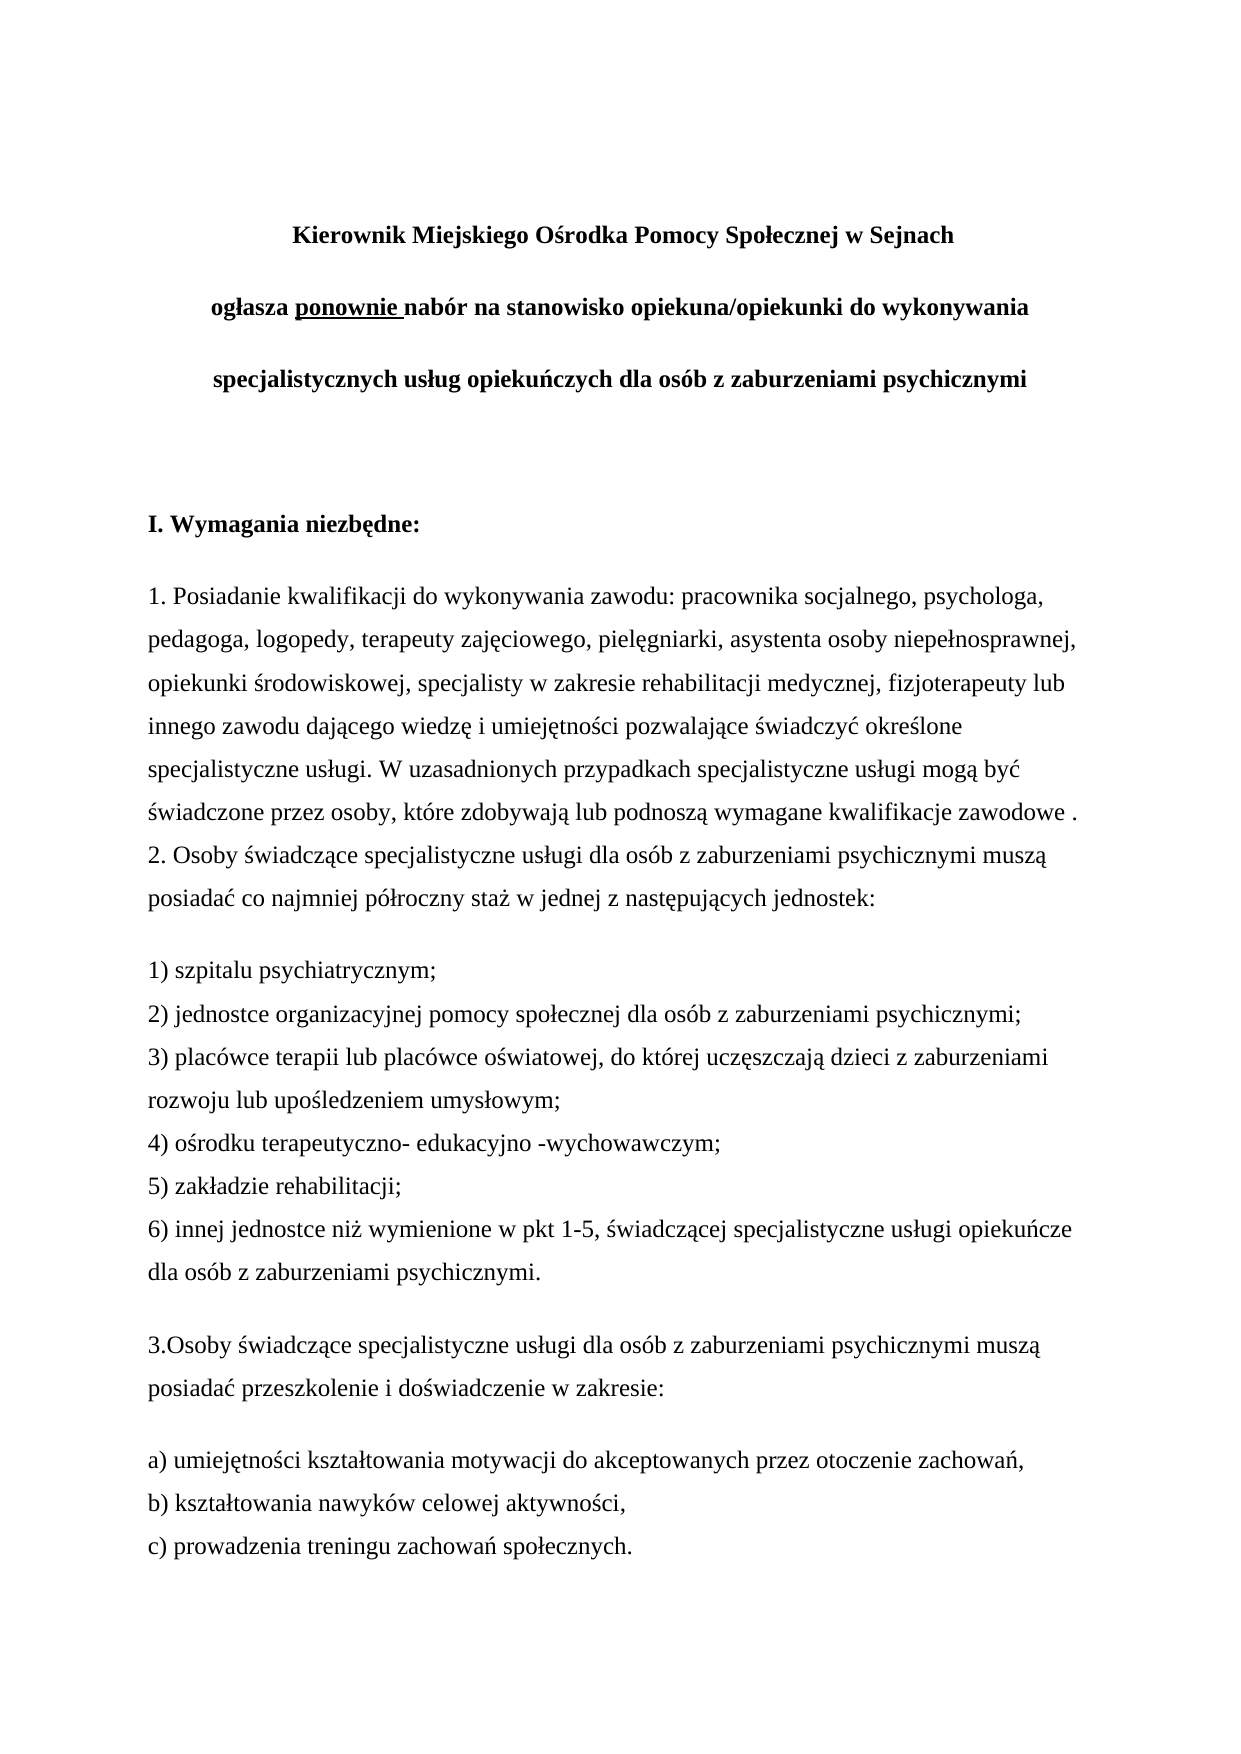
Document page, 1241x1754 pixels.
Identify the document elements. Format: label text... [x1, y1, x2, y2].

text I. Wymagania niezbędne: [148, 509, 1093, 538]
text 1. Posiadanie kwalifikacji do wykonywania zawodu: pracownika socjalnego, psychologa, pedagoga, logopedy, terapeuty zajęciowego, pielęgniarki, asystenta osoby niepełnosprawnej, opiekunki środowiskowej, specjalisty w zakresie rehabilitacji medycznej, fizjoterapeuty lub innego zawodu dającego wiedzę i umiejętności pozwalające świadczyć określone specjalistyczne usługi. W uzasadnionych przypadkach specjalistyczne usługi mogą być świadczone przez osoby, które zdobywają lub podnoszą wymagane kwalifikacje zawodowe . 2. Osoby świadczące specjalistyczne usługi dla osób z zaburzeniami psychicznymi muszą posiadać co najmniej półroczny staż w jednej z następujących jednostek: [148, 581, 1093, 912]
text specjalistycznych usług opiekuńczych dla osób z zaburzeniami psychicznymi [148, 364, 1093, 393]
text 3.Osoby świadczące specjalistyczne usługi dla osób z zaburzeniami psychicznymi muszą posiadać przeszkolenie i doświadczenie w zakresie: [148, 1330, 1093, 1402]
text Kierownik Miejskiego Ośrodka Pomocy Społecznej w Sejnach [148, 220, 1093, 249]
text 1) szpitalu psychiatrycznym; 2) jednostce organizacyjnej pomocy społecznej dla osób z zaburzeniami psychicznymi; 3) placówce terapii lub placówce oświatowej, do której uczęszczają dzieci z zaburzeniami rozwoju lub upośledzeniem umysłowym; 4) ośrodku terapeutyczno- edukacyjno -wychowawczym; 5) zakładzie rehabilitacji; 6) innej jednostce niż wymienione w pkt 1-5, świadczącej specjalistyczne usługi opiekuńcze dla osób z zaburzeniami psychicznymi. [148, 956, 1093, 1286]
text a) umiejętności kształtowania motywacji do akceptowanych przez otoczenie zachowań, b) kształtowania nawyków celowej aktywności, c) prowadzenia treningu zachowań społecznych. [148, 1445, 1093, 1560]
text ogłasza ponownie nabór na stanowisko opiekuna/opiekunki do wykonywania [148, 292, 1093, 321]
